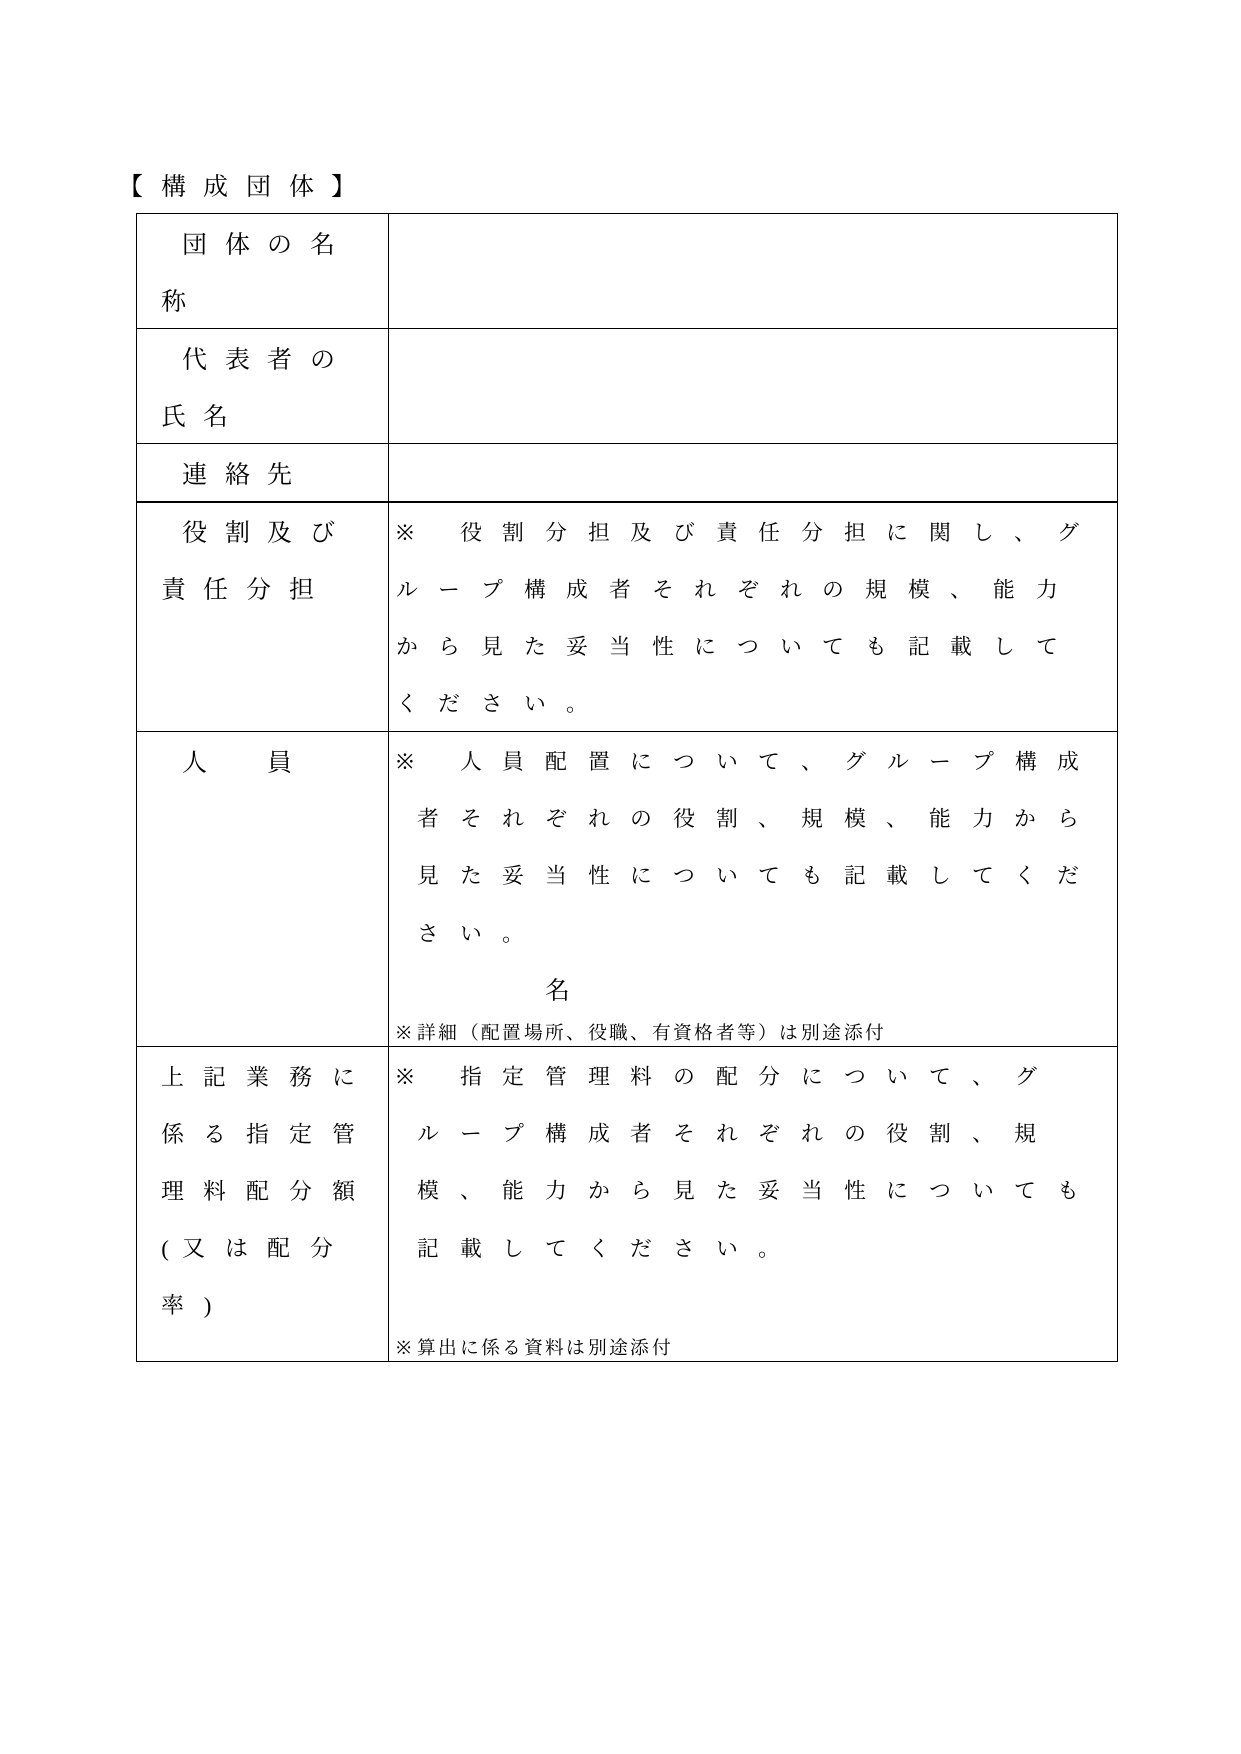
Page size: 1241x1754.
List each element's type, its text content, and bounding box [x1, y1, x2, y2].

table_header [389, 214, 1117, 328]
table_cell ※ 人員配置について、グループ構成者それぞれの役割、規模、能力から見た妥当性についても記載してください。 名 ※詳細（配置場所、役職、有資格者等）は別途添付 [389, 732, 1117, 1046]
table_cell 人 員 [137, 732, 388, 1046]
table_cell ※ 役割分担及び責任分担に関し、グループ構成者それぞれの規模、能力から見た妥当性についても記載してください。 [389, 503, 1117, 731]
table_cell [389, 329, 1117, 443]
table_cell 役割及び責任分担 [137, 503, 388, 731]
text 【構成団体】 [118, 156, 1122, 213]
table_cell [389, 444, 1117, 501]
table_cell 代表者の氏名 [137, 329, 388, 443]
table_cell 連絡先 [137, 444, 388, 501]
table_cell 上記業務に係る指定管理料配分額(又は配分率) [137, 1047, 388, 1361]
table_cell ※ 指定管理料の配分について、グループ構成者それぞれの役割、規模、能力から見た妥当性についても記載してください。 ※算出に係る資料は別途添付 [389, 1047, 1117, 1361]
table_header 団体の名称 [137, 214, 388, 328]
